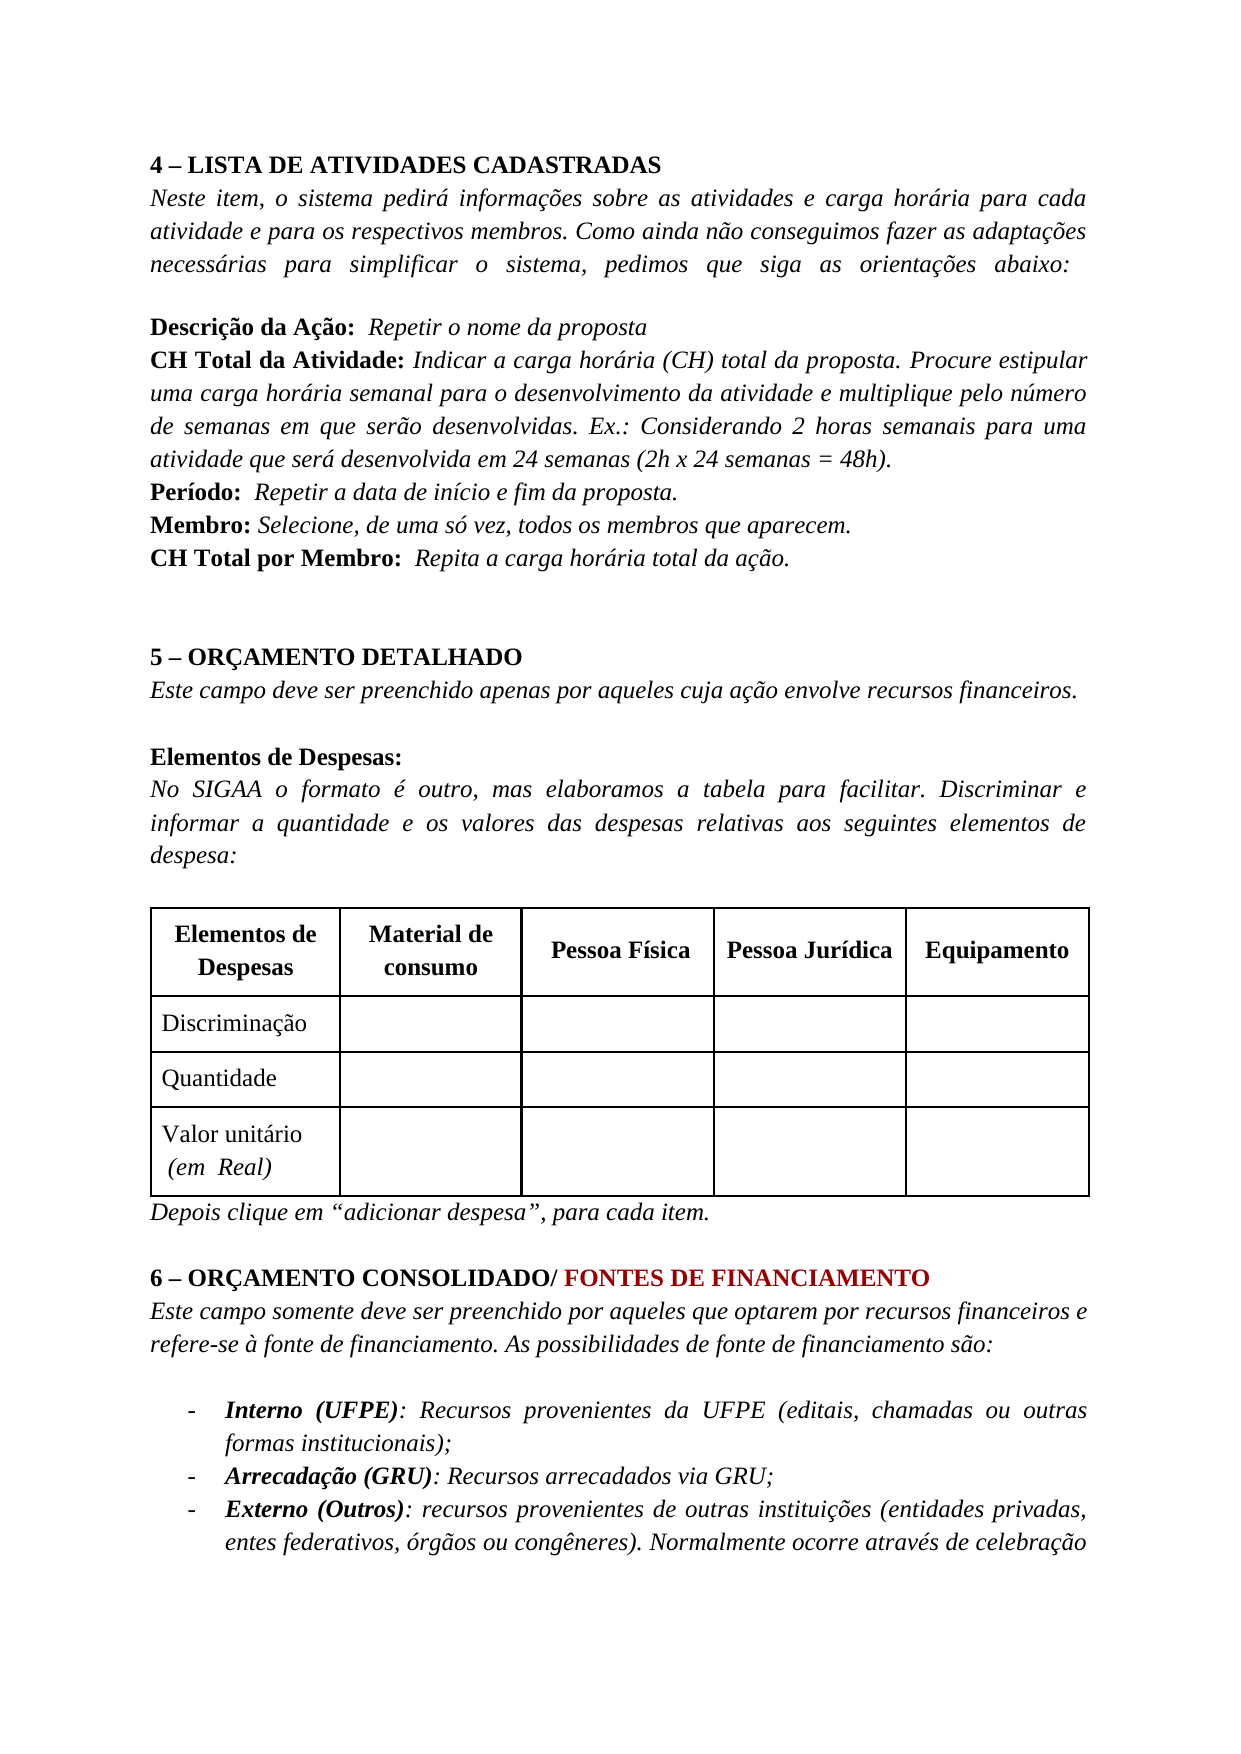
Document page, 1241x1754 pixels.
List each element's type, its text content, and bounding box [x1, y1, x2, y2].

text Depois clique em “adicionar despesa”, para cada item. [150, 1197, 1090, 1226]
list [187, 1494, 1090, 1556]
table_cell [523, 1053, 713, 1106]
table_cell [907, 997, 1088, 1051]
table_cell [523, 997, 713, 1051]
table_header Material de consumo [341, 909, 520, 995]
table_cell [341, 1053, 520, 1106]
table_cell [715, 997, 905, 1051]
text Período: Repetir a data de início e fim da proposta. [150, 477, 1090, 506]
table_header Equipamento [907, 909, 1088, 995]
table_cell [715, 1053, 905, 1106]
table_cell Valor unitário (em Real) [152, 1108, 339, 1195]
text 6 – ORÇAMENTO CONSOLIDADO/ FONTES DE FINANCIAMENTO [150, 1263, 1090, 1292]
table_cell [907, 1108, 1088, 1195]
text Membro: Selecione, de uma só vez, todos os membros que aparecem. [150, 510, 1090, 539]
list Arrecadação (GRU): Recursos arrecadados via GRU; [187, 1461, 1090, 1490]
table_cell [341, 1108, 520, 1195]
text Este campo deve ser preenchido apenas por aqueles cuja ação envolve recursos financeiros. [150, 676, 1090, 704]
table_header Elementos de Despesas [152, 909, 339, 995]
table_cell [523, 1108, 713, 1195]
table_header Pessoa Jurídica [715, 909, 905, 995]
text No SIGAA o formato é outro, mas elaboramos a tabela para facilitar. Discriminar e informar a quantidade e os valores das despesas relativas aos seguintes elementos de despesa: [150, 774, 1090, 869]
table_cell [907, 1053, 1088, 1106]
table_cell [715, 1108, 905, 1195]
text CH Total por Membro: Repita a carga horária total da ação. [150, 543, 1090, 572]
text Este campo somente deve ser preenchido por aqueles que optarem por recursos financeiros e refere-se à fonte de financiamento. As possibilidades de fonte de financiamento são: [150, 1296, 1090, 1358]
text Elementos de Despesas: [150, 742, 1090, 770]
text Neste item, o sistema pedirá informações sobre as atividades e carga horária para cada atividade e para os respectivos membros. Como ainda não conseguimos fazer as adaptações necessárias para simplificar o sistema, pedimos que siga as orientações abaixo: [150, 183, 1090, 308]
list Interno (UFPE): Recursos provenientes da UFPE (editais, chamadas ou outras formas institucionais); [187, 1395, 1090, 1457]
table_header Pessoa Física [523, 909, 713, 995]
text 4 – LISTA DE ATIVIDADES CADASTRADAS [150, 150, 1090, 179]
table_cell Quantidade [152, 1053, 339, 1106]
text Descrição da Ação: Repetir o nome da proposta [150, 312, 1090, 341]
table_cell Discriminação [152, 997, 339, 1051]
text CH Total da Atividade: Indicar a carga horária (CH) total da proposta. Procure estipular uma carga horária semanal para o desenvolvimento da atividade e multiplique pelo número de semanas em que serão desenvolvidas. Ex.: Considerando 2 horas semanais para uma atividade que será desenvolvida em 24 semanas (2h x 24 semanas = 48h). [150, 345, 1090, 473]
text 5 – ORÇAMENTO DETALHADO [150, 642, 1090, 671]
table_cell [341, 997, 520, 1051]
